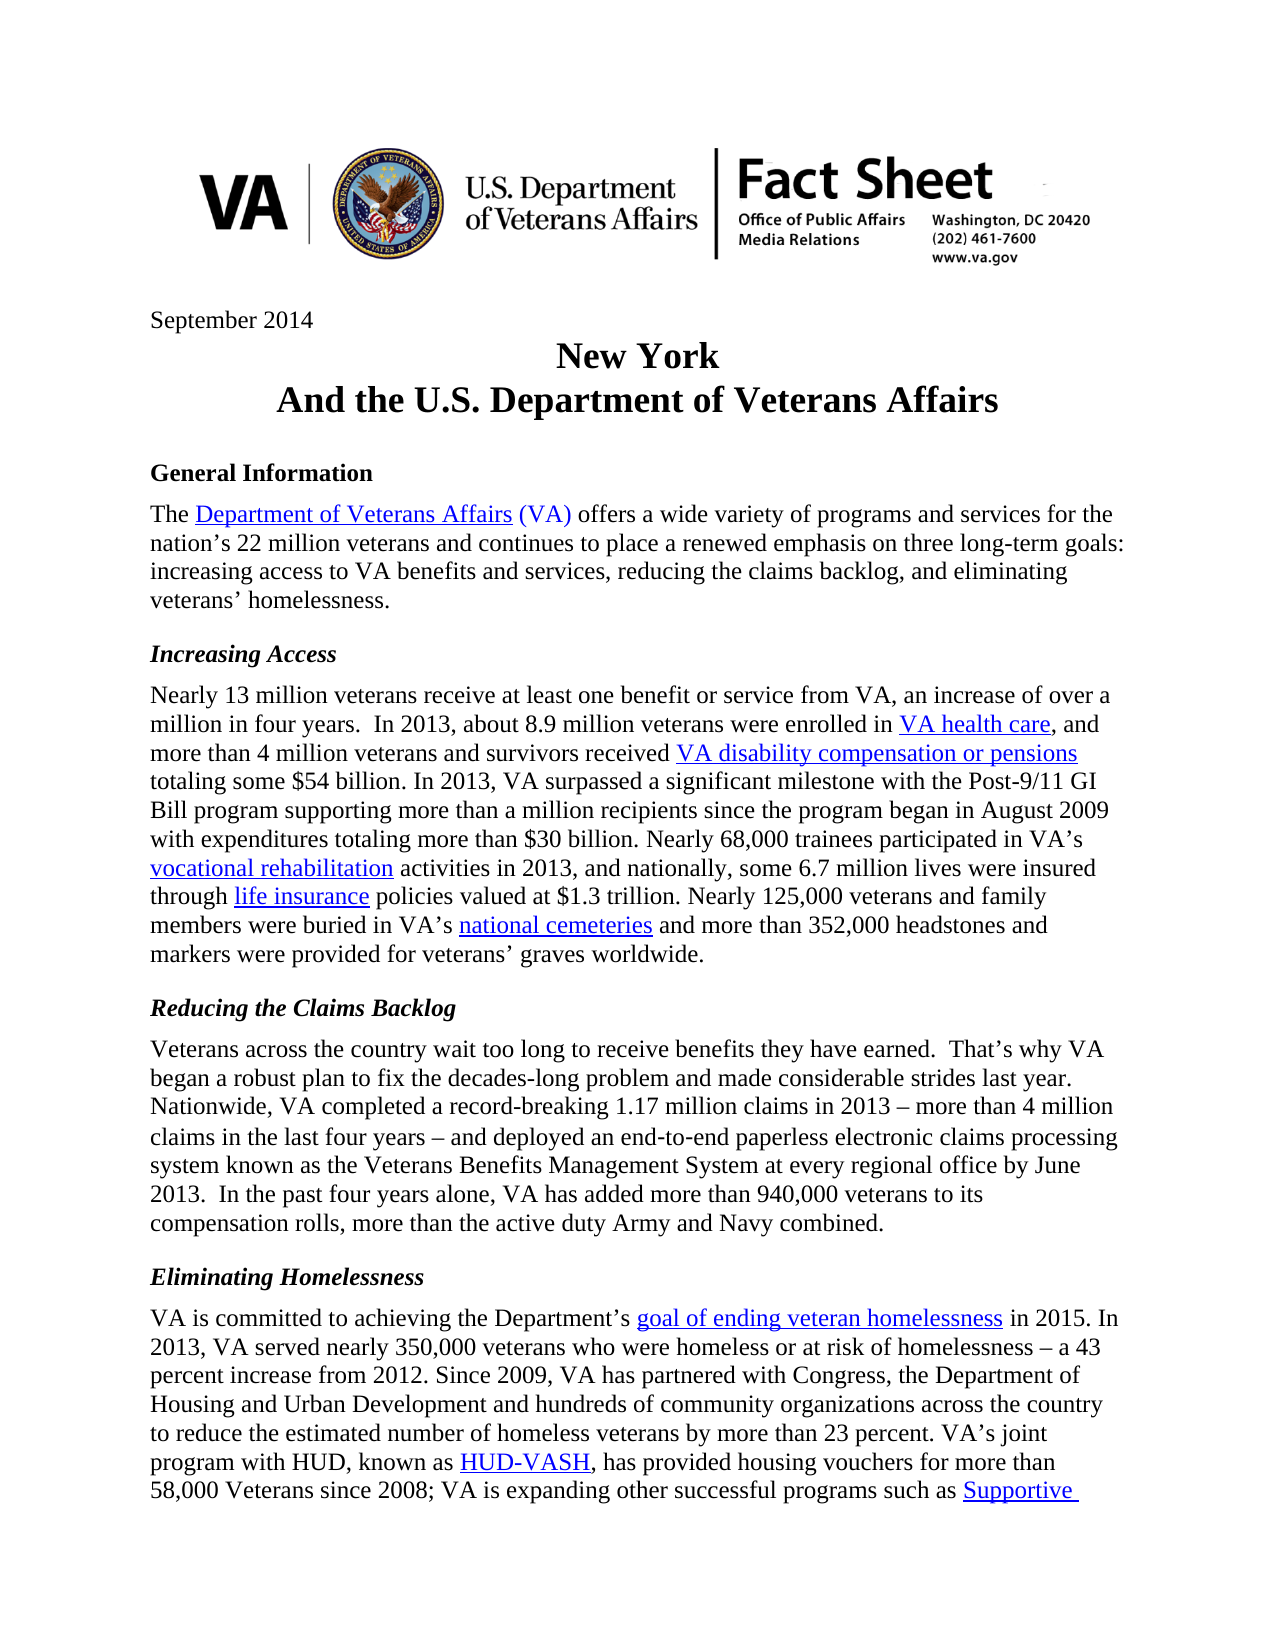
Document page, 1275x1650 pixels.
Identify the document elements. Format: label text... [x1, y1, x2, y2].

subtitle Reducing the Claims Backlog [150, 993, 1125, 1021]
text Veterans across the country wait too long to receive benefits they have earned. That’s why VA began a robust plan to fix the decades-long problem and made considerable strides last year. Nationwide, VA completed a record-breaking 1.17 million claims in 2013 – more than 4 million claims in the last four years – and deployed an end‐to‐end paperless electronic claims processing system known as the Veterans Benefits Management System at every regional office by June 2013. In the past four years alone, VA has added more than 940,000 veterans to its compensation rolls, more than the active duty Army and Navy combined. [150, 1034, 1125, 1237]
picture [150, 141, 1163, 268]
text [150, 1303, 1125, 1504]
subtitle New York And the U.S. Department of Veterans Affairs [150, 334, 1125, 420]
subtitle Increasing Access [150, 639, 1125, 668]
subtitle Eliminating Homelessness [150, 1262, 1125, 1290]
text September 2014 [150, 305, 1125, 334]
text Nearly 13 million veterans receive at least one benefit or service from VA, an increase of over a million in four years. In 2013, about 8.9 million veterans were enrolled in VA health care, and more than 4 million veterans and survivors received VA disability compensation or pensions totaling some $54 billion. In 2013, VA surpassed a significant milestone with the Post-9/11 GI Bill program supporting more than a million recipients since the program began in August 2009 with expenditures totaling more than $30 billion. Nearly 68,000 trainees participated in VA’s vocational rehabilitation activities in 2013, and nationally, some 6.7 million lives were insured through life insurance policies valued at $1.3 trillion. Nearly 125,000 veterans and family members were buried in VA’s national cemeteries and more than 352,000 headstones and markers were provided for veterans’ graves worldwide. [150, 680, 1125, 968]
text The Department of Veterans Affairs (VA) offers a wide variety of programs and services for the nation’s 22 million veterans and continues to place a renewed emphasis on three long-term goals: increasing access to VA benefits and services, reducing the claims backlog, and eliminating veterans’ homelessness. [150, 499, 1125, 614]
subtitle General Information [150, 458, 1125, 486]
